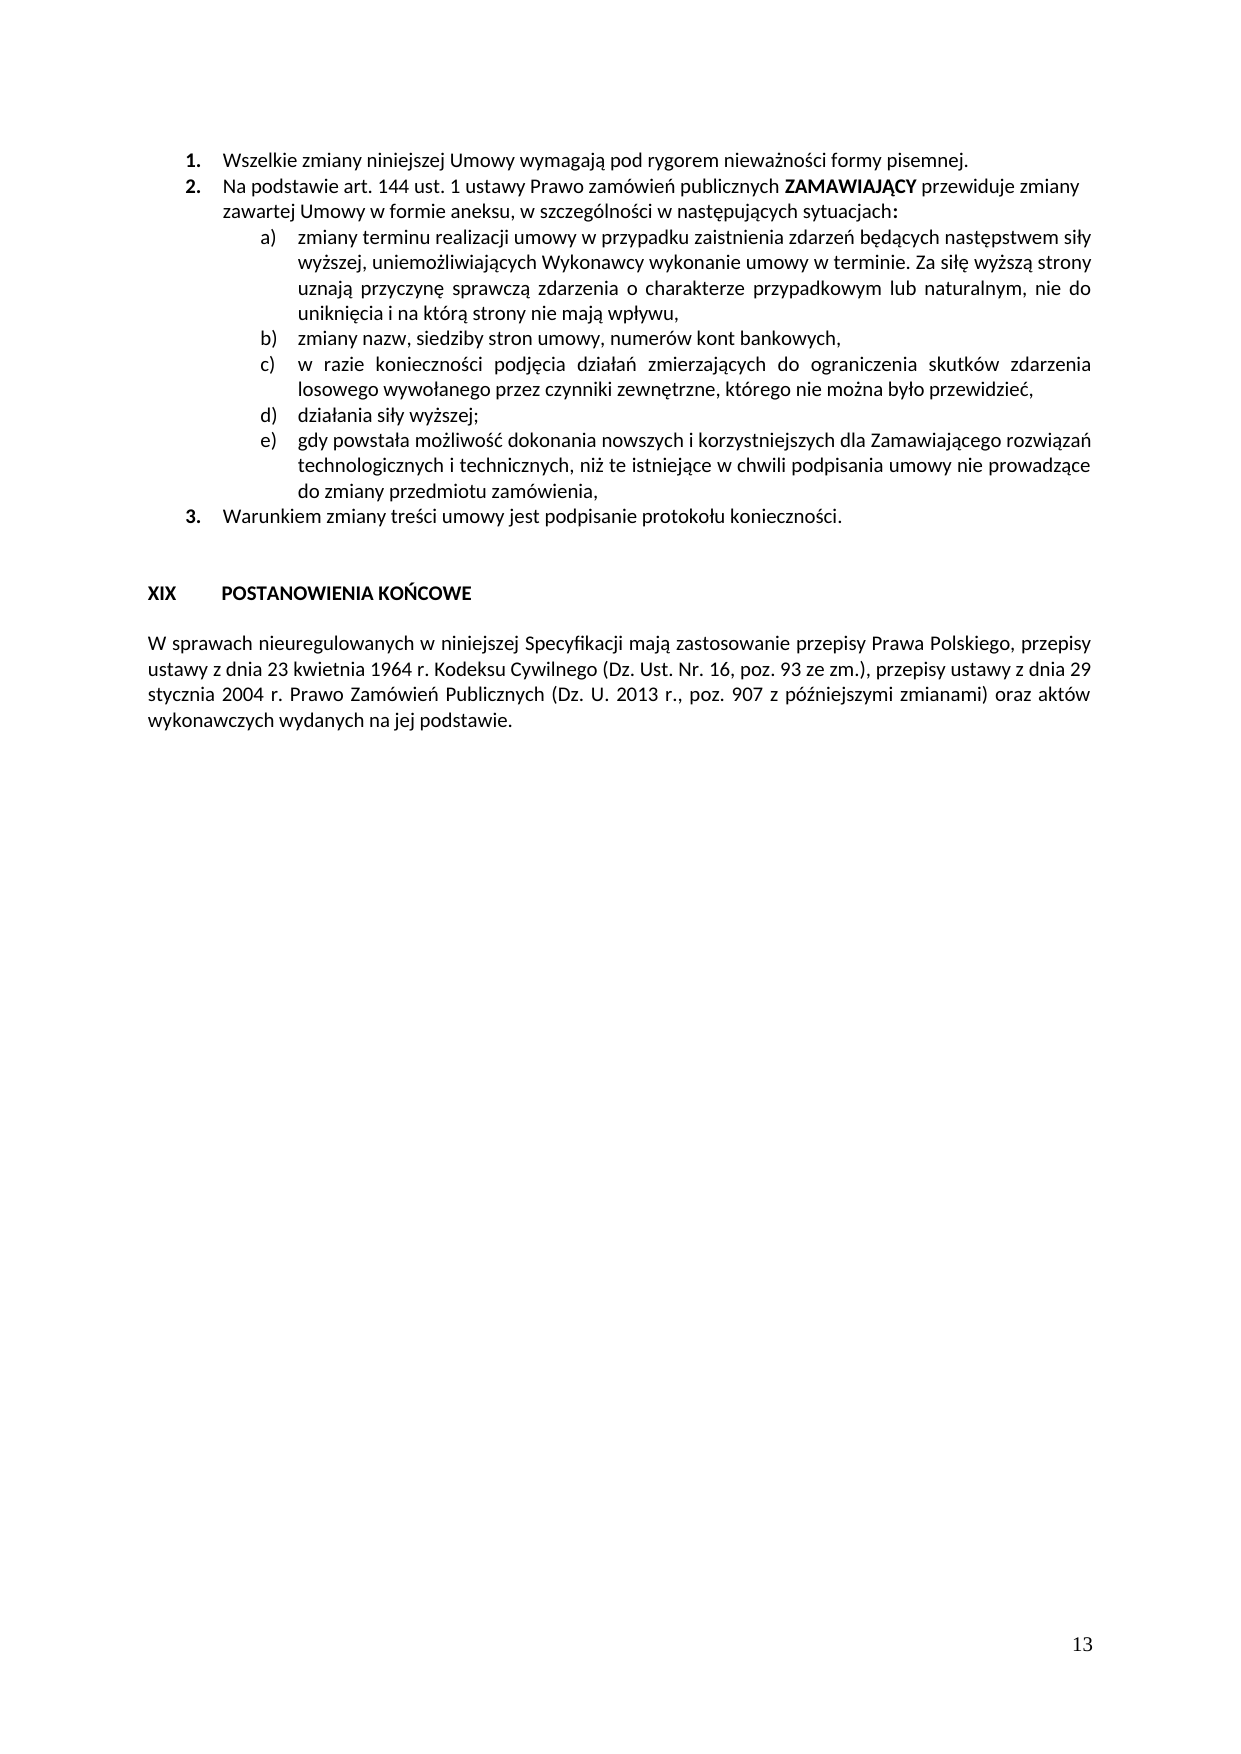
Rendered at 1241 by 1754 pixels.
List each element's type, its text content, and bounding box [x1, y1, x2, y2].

text XIX POSTANOWIENIA KOŃCOWE [148, 580, 1093, 605]
list w razie konieczności podjęcia działań zmierzających do ograniczenia skutków zdarzenia losowego wywołanego przez czynniki zewnętrzne, którego nie można było przewidzieć, [260, 351, 1093, 402]
text W sprawach nieuregulowanych w niniejszej Specyfikacji mają zastosowanie przepisy Prawa Polskiego, przepisy ustawy z dnia 23 kwietnia 1964 r. Kodeksu Cywilnego (Dz. Ust. Nr. 16, poz. 93 ze zm.), przepisy ustawy z dnia 29 stycznia 2004 r. Prawo Zamówień Publicznych (Dz. U. 2013 r., poz. 907 z późniejszymi zmianami) oraz aktów wykonawczych wydanych na jej podstawie. [148, 631, 1093, 732]
list Warunkiem zmiany treści umowy jest podpisanie protokołu konieczności. [185, 503, 1093, 529]
list Na podstawie art. 144 ust. 1 ustawy Prawo zamówień publicznych ZAMAWIAJĄCY przewiduje zmiany zawartej Umowy w formie aneksu, w szczególności w następujących sytuacjach: [185, 173, 1093, 224]
list zmiany terminu realizacji umowy w przypadku zaistnienia zdarzeń będących następstwem siły wyższej, uniemożliwiających Wykonawcy wykonanie umowy w terminie. Za siłę wyższą strony uznają przyczynę sprawczą zdarzenia o charakterze przypadkowym lub naturalnym, nie do uniknięcia i na którą strony nie mają wpływu, [260, 224, 1093, 326]
list Wszelkie zmiany niniejszej Umowy wymagają pod rygorem nieważności formy pisemnej. [185, 148, 1093, 173]
list działania siły wyższej; [260, 402, 1093, 427]
list gdy powstała możliwość dokonania nowszych i korzystniejszych dla Zamawiającego rozwiązań technologicznych i technicznych, niż te istniejące w chwili podpisania umowy nie prowadzące do zmiany przedmiotu zamówienia, [260, 427, 1093, 503]
list zmiany nazw, siedziby stron umowy, numerów kont bankowych, [260, 326, 1093, 351]
